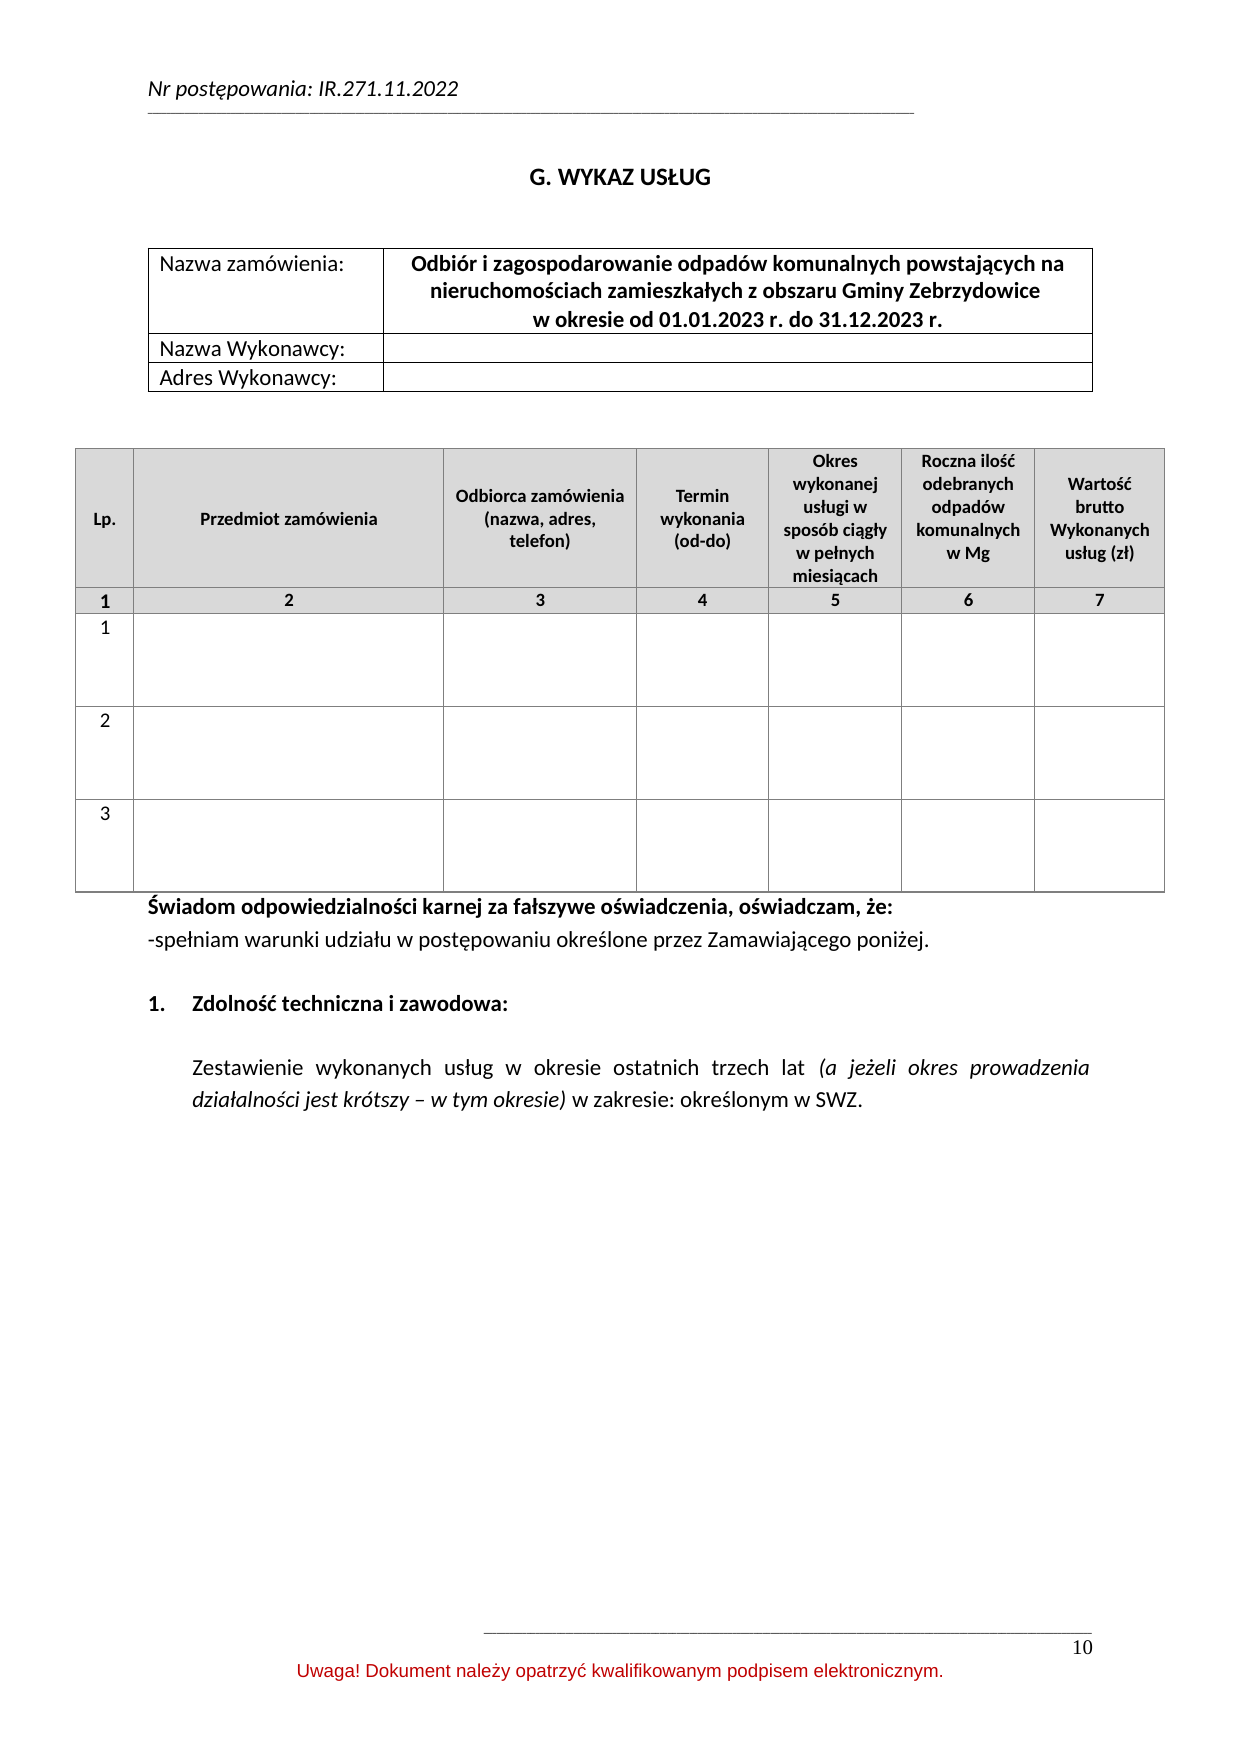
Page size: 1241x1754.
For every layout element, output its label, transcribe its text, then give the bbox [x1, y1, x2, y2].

table_header Nazwa zamówienia: [149, 249, 383, 333]
table_cell [134, 800, 443, 891]
table_header Przedmiot zamówienia [134, 449, 443, 587]
list Zdolność techniczna i zawodowa: [148, 989, 1093, 1017]
table_cell [444, 707, 636, 799]
table_header Odbiorca zamówienia (nazwa, adres, telefon) [444, 449, 636, 587]
table_cell [1035, 800, 1164, 891]
table_cell 1 [76, 614, 133, 706]
table_cell [637, 800, 768, 891]
table_cell 3 [76, 800, 133, 891]
table_cell [384, 363, 1092, 391]
table_cell [637, 707, 768, 799]
table_cell [637, 614, 768, 706]
table_cell [902, 707, 1034, 799]
table_cell [134, 614, 443, 706]
table_cell [444, 614, 636, 706]
table_cell 4 [637, 588, 768, 613]
table_cell [384, 334, 1092, 362]
table_cell Nazwa Wykonawcy: [149, 334, 383, 362]
text Świadom odpowiedzialności karnej za fałszywe oświadczenia, oświadczam, że: [148, 893, 1093, 921]
table_header Wartość brutto Wykonanych usług (zł) [1035, 449, 1164, 587]
table_cell [902, 614, 1034, 706]
table_cell [769, 800, 901, 891]
table_cell [134, 707, 443, 799]
text G. WYKAZ USŁUG [148, 161, 1093, 191]
table_cell [902, 800, 1034, 891]
table_header Odbiór i zagospodarowanie odpadów komunalnych powstających na nieruchomościach zamieszkałych z obszaru Gminy Zebrzydowice w okresie od 01.01.2023 r. do 31.12.2023 r. [384, 249, 1092, 333]
table_header Lp. [76, 449, 133, 587]
table_cell [769, 707, 901, 799]
table_header Roczna ilość odebranych odpadów komunalnych w Mg [902, 449, 1034, 587]
table_cell 2 [76, 707, 133, 799]
text Zestawienie wykonanych usług w okresie ostatnich trzech lat (a jeżeli okres prowadzenia działalności jest krótszy – w tym okresie) w zakresie: określonym w SWZ. [192, 1053, 1093, 1114]
table_cell 1 [76, 588, 133, 613]
table_cell 2 [134, 588, 443, 613]
table_header Okres wykonanej usługi w sposób ciągły w pełnych miesiącach [769, 449, 901, 587]
table_cell [769, 614, 901, 706]
table_cell [1035, 614, 1164, 706]
table_cell Adres Wykonawcy: [149, 363, 383, 391]
table_header Termin wykonania (od-do) [637, 449, 768, 587]
table_cell 5 [769, 588, 901, 613]
text -spełniam warunki udziału w postępowaniu określone przez Zamawiającego poniżej. [148, 925, 1093, 953]
table_cell [444, 800, 636, 891]
table_cell 6 [902, 588, 1034, 613]
table_cell [1035, 707, 1164, 799]
table_cell 3 [444, 588, 636, 613]
table_cell 7 [1035, 588, 1164, 613]
